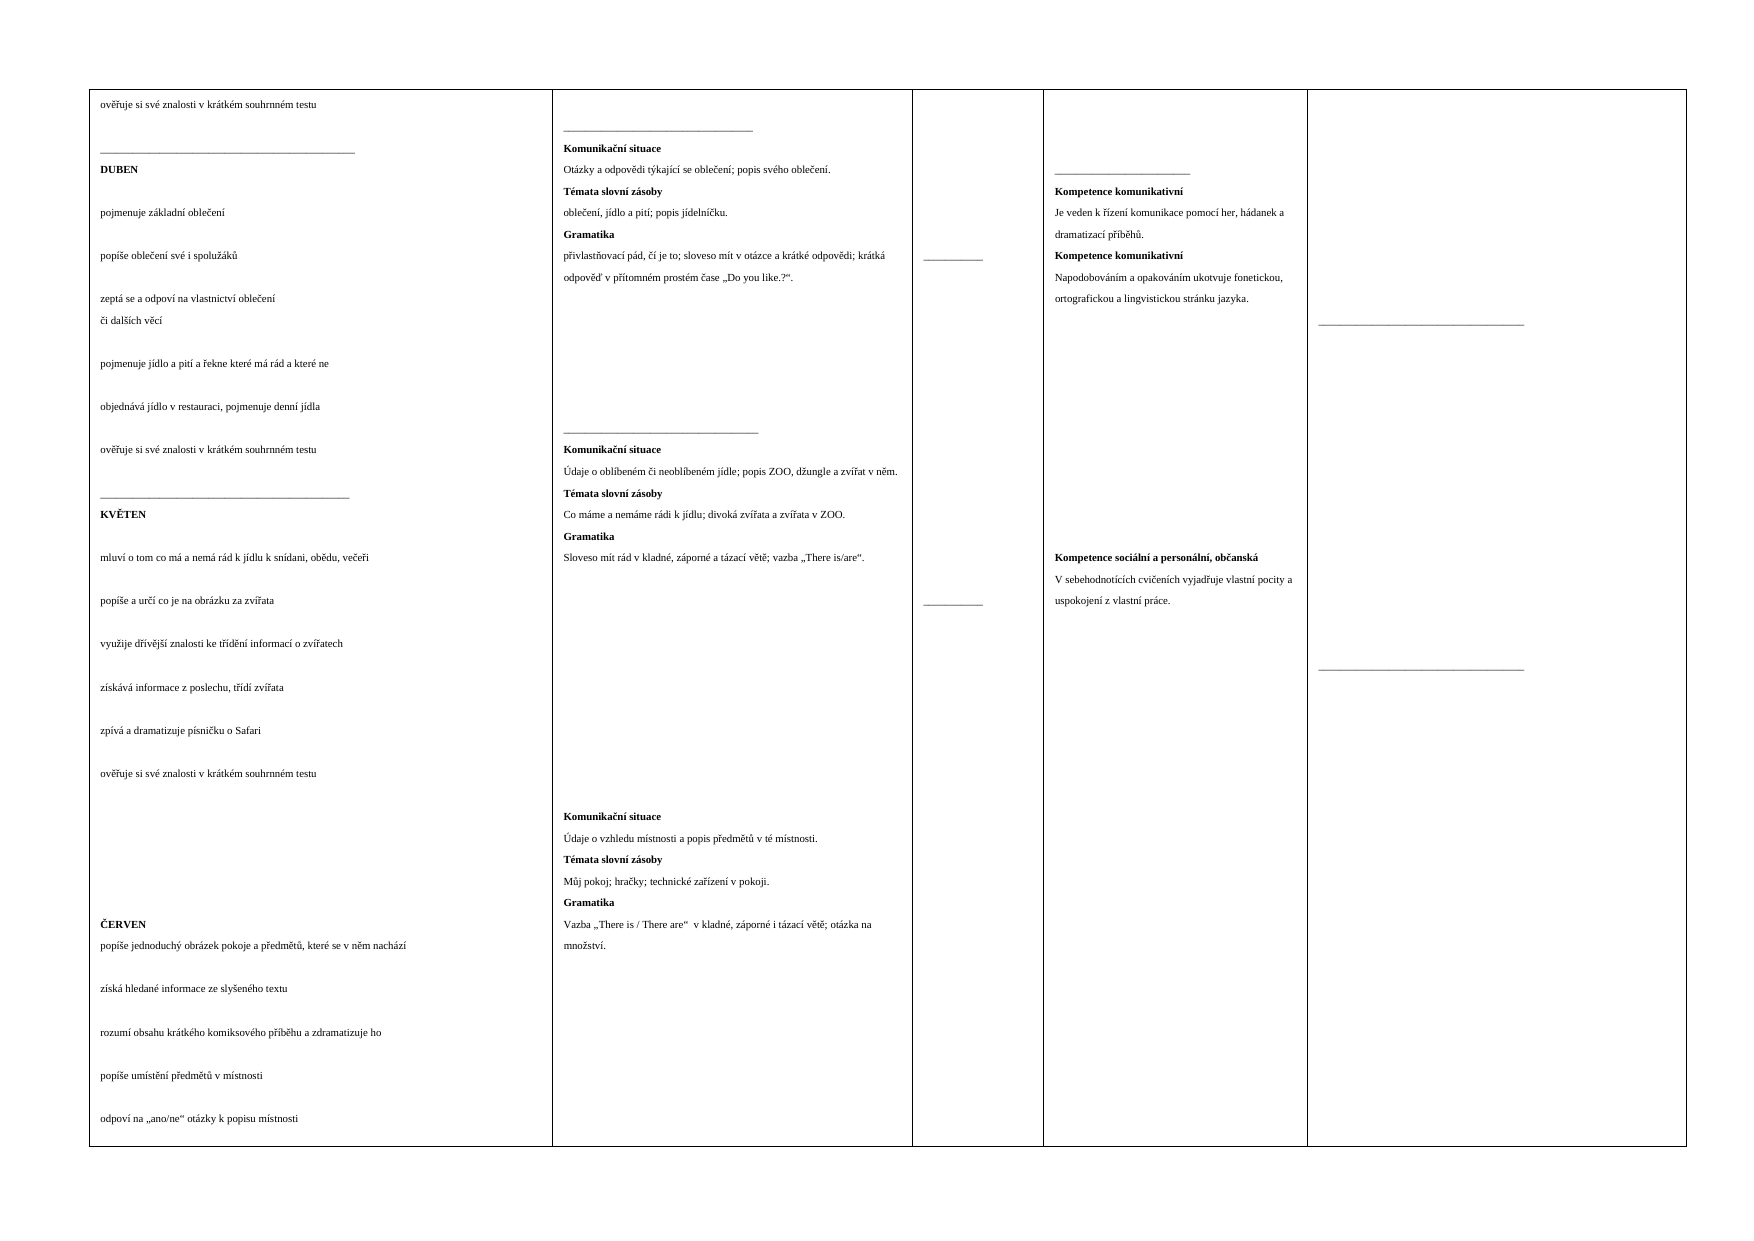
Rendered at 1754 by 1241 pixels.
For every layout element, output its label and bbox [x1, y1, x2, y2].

table_cell [553, 90, 912, 1146]
table_cell [913, 90, 1043, 1146]
table_cell [1044, 90, 1307, 1146]
table_cell [90, 90, 552, 1146]
table_cell [1308, 90, 1686, 1146]
